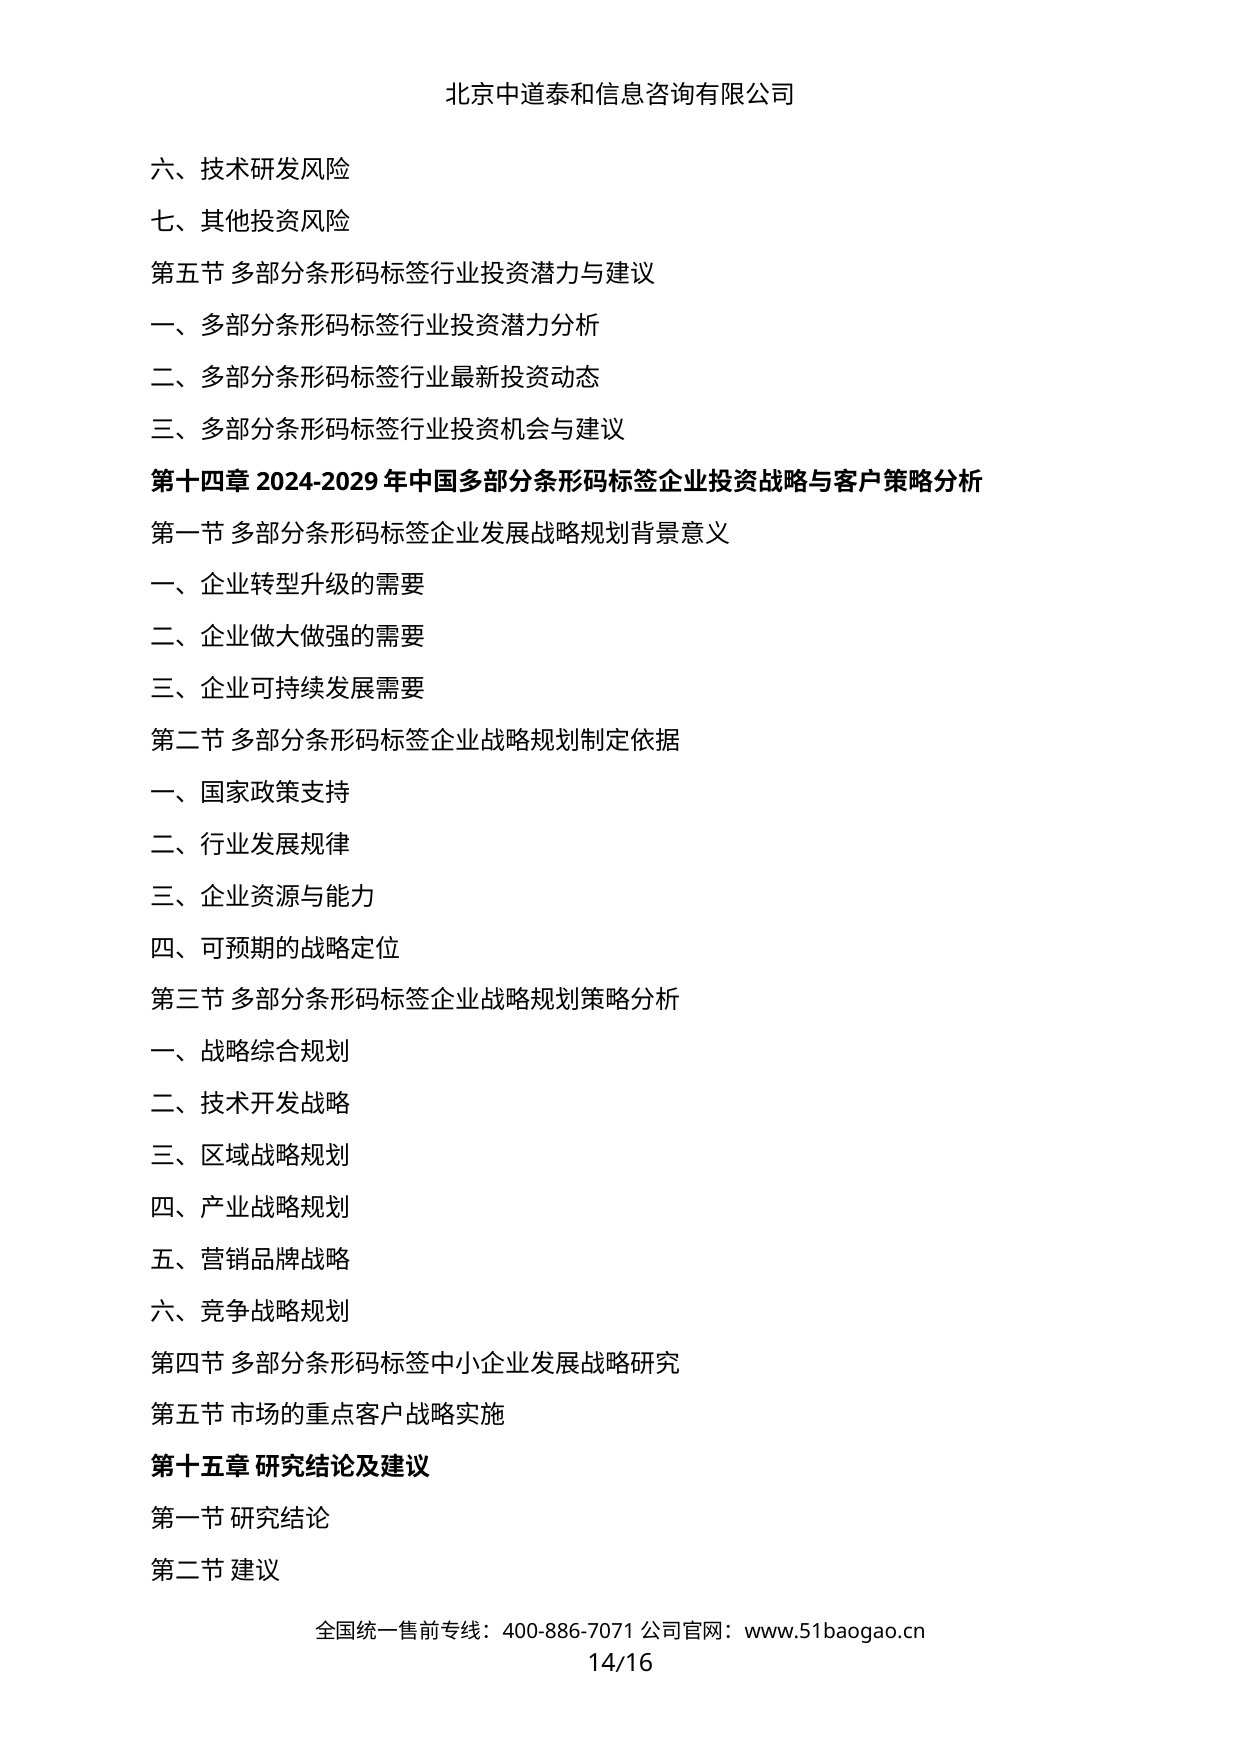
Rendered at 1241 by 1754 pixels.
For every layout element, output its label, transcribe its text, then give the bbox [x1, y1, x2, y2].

text 六、竞争战略规划 [150, 1291, 1090, 1327]
text 第五节 多部分条形码标签行业投资潜力与建议 [150, 254, 1090, 290]
text 二、技术开发战略 [150, 1084, 1090, 1120]
text 三、区域战略规划 [150, 1136, 1090, 1172]
text 一、企业转型升级的需要 [150, 565, 1090, 601]
text 第三节 多部分条形码标签企业战略规划策略分析 [150, 980, 1090, 1016]
text 二、行业发展规律 [150, 824, 1090, 861]
text 五、营销品牌战略 [150, 1239, 1090, 1276]
text 四、产业战略规划 [150, 1187, 1090, 1224]
text 第十四章 2024-2029年中国多部分条形码标签企业投资战略与客户策略分析 [150, 461, 1090, 497]
text 第一节 多部分条形码标签企业发展战略规划背景意义 [150, 513, 1090, 549]
text 三、企业资源与能力 [150, 876, 1090, 912]
text 第四节 多部分条形码标签中小企业发展战略研究 [150, 1343, 1090, 1379]
text 第五节 市场的重点客户战略实施 [150, 1395, 1090, 1431]
text 四、可预期的战略定位 [150, 928, 1090, 964]
text 二、企业做大做强的需要 [150, 617, 1090, 653]
text 第二节 多部分条形码标签企业战略规划制定依据 [150, 721, 1090, 757]
text 一、国家政策支持 [150, 772, 1090, 809]
text 第一节 研究结论 [150, 1499, 1090, 1535]
text 六、技术研发风险 [150, 150, 1090, 186]
text 第十五章 研究结论及建议 [150, 1447, 1090, 1483]
text 二、多部分条形码标签行业最新投资动态 [150, 357, 1090, 394]
text 三、多部分条形码标签行业投资机会与建议 [150, 409, 1090, 446]
text 三、企业可持续发展需要 [150, 669, 1090, 705]
text 一、战略综合规划 [150, 1032, 1090, 1068]
text 七、其他投资风险 [150, 202, 1090, 238]
text 一、多部分条形码标签行业投资潜力分析 [150, 306, 1090, 342]
text 第二节 建议 [150, 1551, 1090, 1587]
